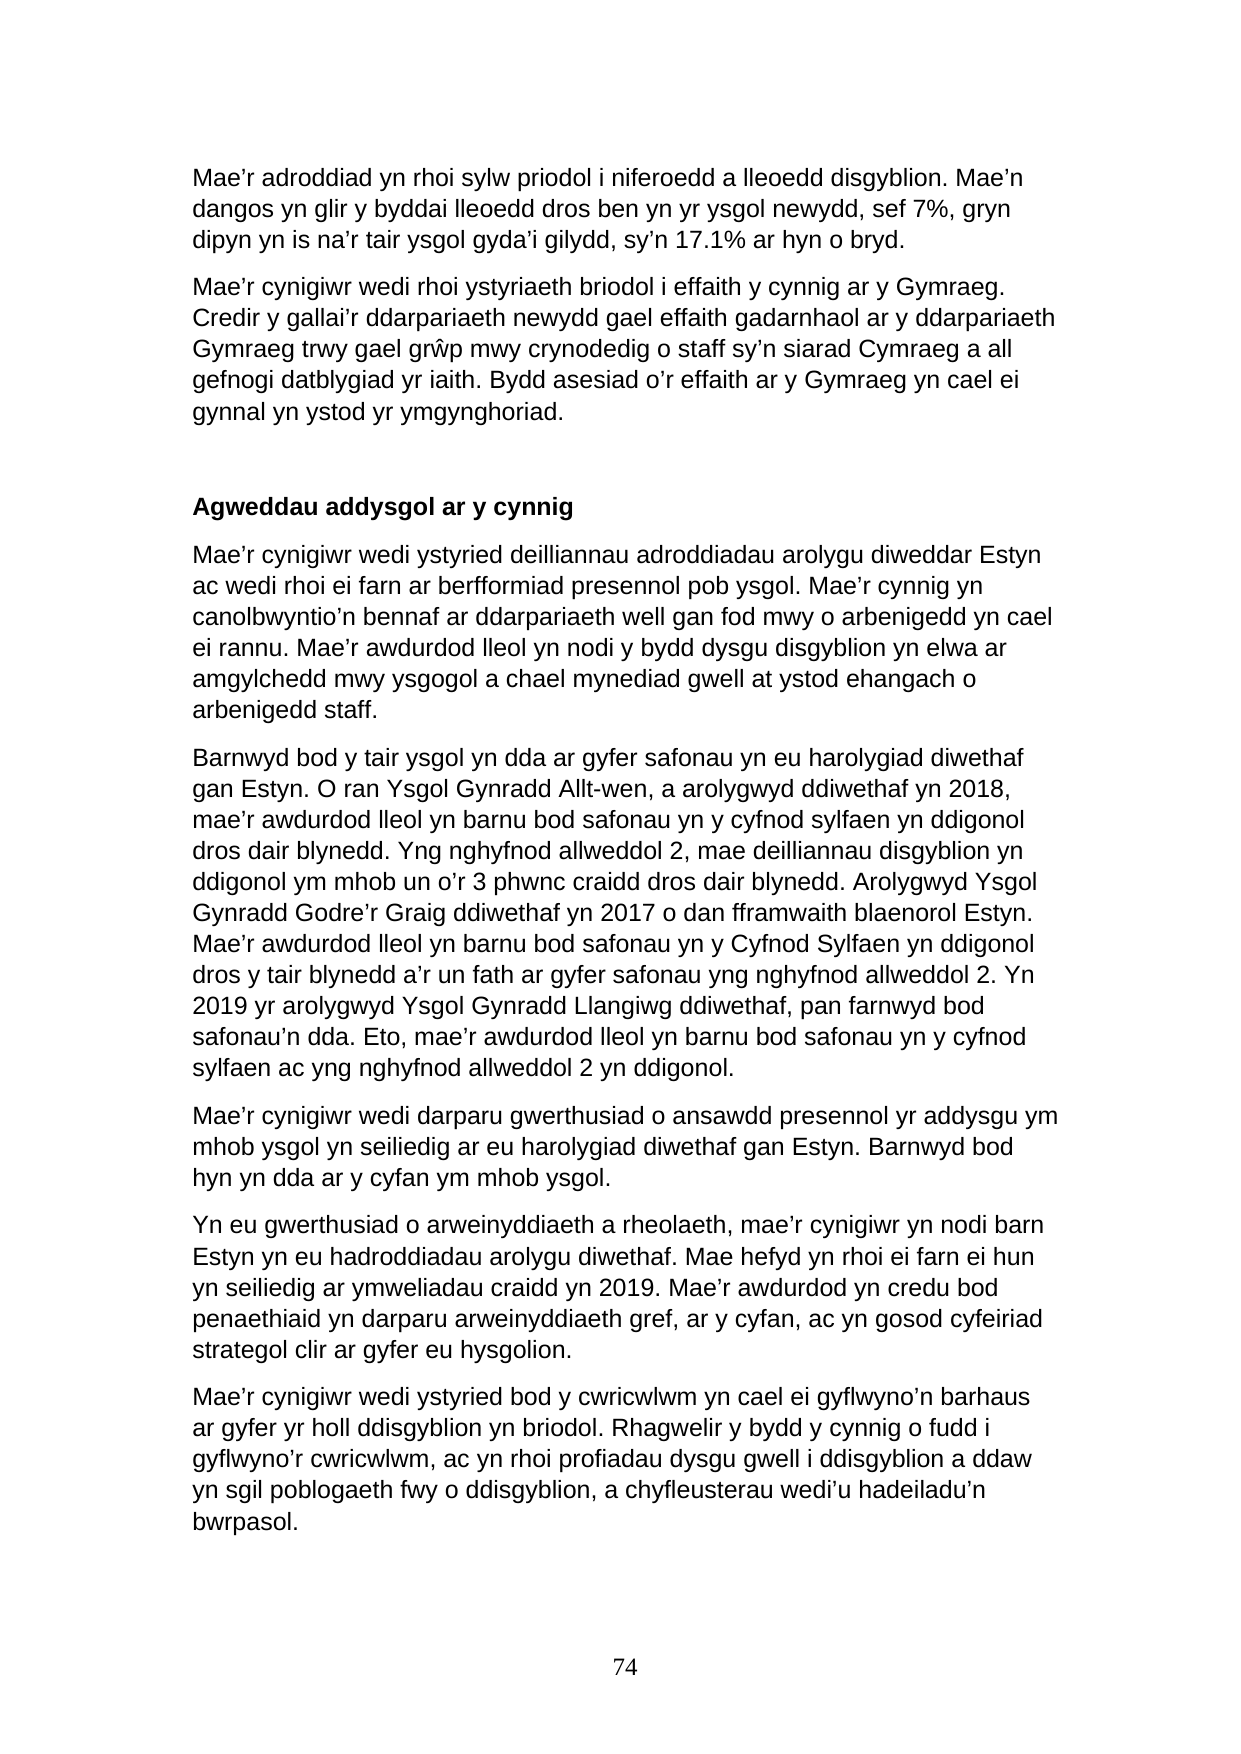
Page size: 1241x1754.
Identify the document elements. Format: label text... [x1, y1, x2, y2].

text Mae’r cynigiwr wedi darparu gwerthusiad o ansawdd presennol yr addysgu ym mhob ysgol yn seiliedig ar eu harolygiad diwethaf gan Estyn. Barnwyd bod hyn yn dda ar y cyfan ym mhob ysgol. [192, 1101, 1060, 1191]
text Mae’r cynigiwr wedi ystyried bod y cwricwlwm yn cael ei gyflwyno’n barhaus ar gyfer yr holl ddisgyblion yn briodol. Rhagwelir y bydd y cynnig o fudd i gyflwyno’r cwricwlwm, ac yn rhoi profiadau dysgu gwell i ddisgyblion a ddaw yn sgil poblogaeth fwy o ddisgyblion, a chyfleusterau wedi’u hadeiladu’n bwrpasol. [192, 1382, 1060, 1535]
text Mae’r adroddiad yn rhoi sylw priodol i niferoedd a lleoedd disgyblion. Mae’n dangos yn glir y byddai lleoedd dros ben yn yr ysgol newydd, sef 7%, gryn dipyn yn is na’r tair ysgol gyda’i gilydd, sy’n 17.1% ar hyn o bryd. [192, 162, 1060, 253]
text Barnwyd bod y tair ysgol yn dda ar gyfer safonau yn eu harolygiad diwethaf gan Estyn. O ran Ysgol Gynradd Allt-wen, a arolygwyd ddiwethaf yn 2018, mae’r awdurdod lleol yn barnu bod safonau yn y cyfnod sylfaen yn ddigonol dros dair blynedd. Yng nghyfnod allweddol 2, mae deilliannau disgyblion yn ddigonol ym mhob un o’r 3 phwnc craidd dros dair blynedd. Arolygwyd Ysgol Gynradd Godre’r Graig ddiwethaf yn 2017 o dan fframwaith blaenorol Estyn. Mae’r awdurdod lleol yn barnu bod safonau yn y Cyfnod Sylfaen yn ddigonol dros y tair blynedd a’r un fath ar gyfer safonau yng nghyfnod allweddol 2. Yn 2019 yr arolygwyd Ysgol Gynradd Llangiwg ddiwethaf, pan farnwyd bod safonau’n dda. Eto, mae’r awdurdod lleol yn barnu bod safonau yn y cyfnod sylfaen ac yng nghyfnod allweddol 2 yn ddigonol. [192, 742, 1060, 1082]
text Mae’r cynigiwr wedi rhoi ystyriaeth briodol i effaith y cynnig ar y Gymraeg. Credir y gallai’r ddarpariaeth newydd gael effaith gadarnhaol ar y ddarpariaeth Gymraeg trwy gael grŵp mwy crynodedig o staff sy’n siarad Cymraeg a all gefnogi datblygiad yr iaith. Bydd asesiad o’r effaith ar y Gymraeg yn cael ei gynnal yn ystod yr ymgynghoriad. [192, 272, 1060, 425]
text Agweddau addysgol ar y cynnig [192, 492, 1060, 521]
text Mae’r cynigiwr wedi ystyried deilliannau adroddiadau arolygu diweddar Estyn ac wedi rhoi ei farn ar berfformiad presennol pob ysgol. Mae’r cynnig yn canolbwyntio’n bennaf ar ddarpariaeth well gan fod mwy o arbenigedd yn cael ei rannu. Mae’r awdurdod lleol yn nodi y bydd dysgu disgyblion yn elwa ar amgylchedd mwy ysgogol a chael mynediad gwell at ystod ehangach o arbenigedd staff. [192, 539, 1060, 723]
text Yn eu gwerthusiad o arweinyddiaeth a rheolaeth, mae’r cynigiwr yn nodi barn Estyn yn eu hadroddiadau arolygu diwethaf. Mae hefyd yn rhoi ei farn ei hun yn seiliedig ar ymweliadau craidd yn 2019. Mae’r awdurdod yn credu bod penaethiaid yn darparu arweinyddiaeth gref, ar y cyfan, ac yn gosod cyfeiriad strategol clir ar gyfer eu hysgolion. [192, 1210, 1060, 1363]
